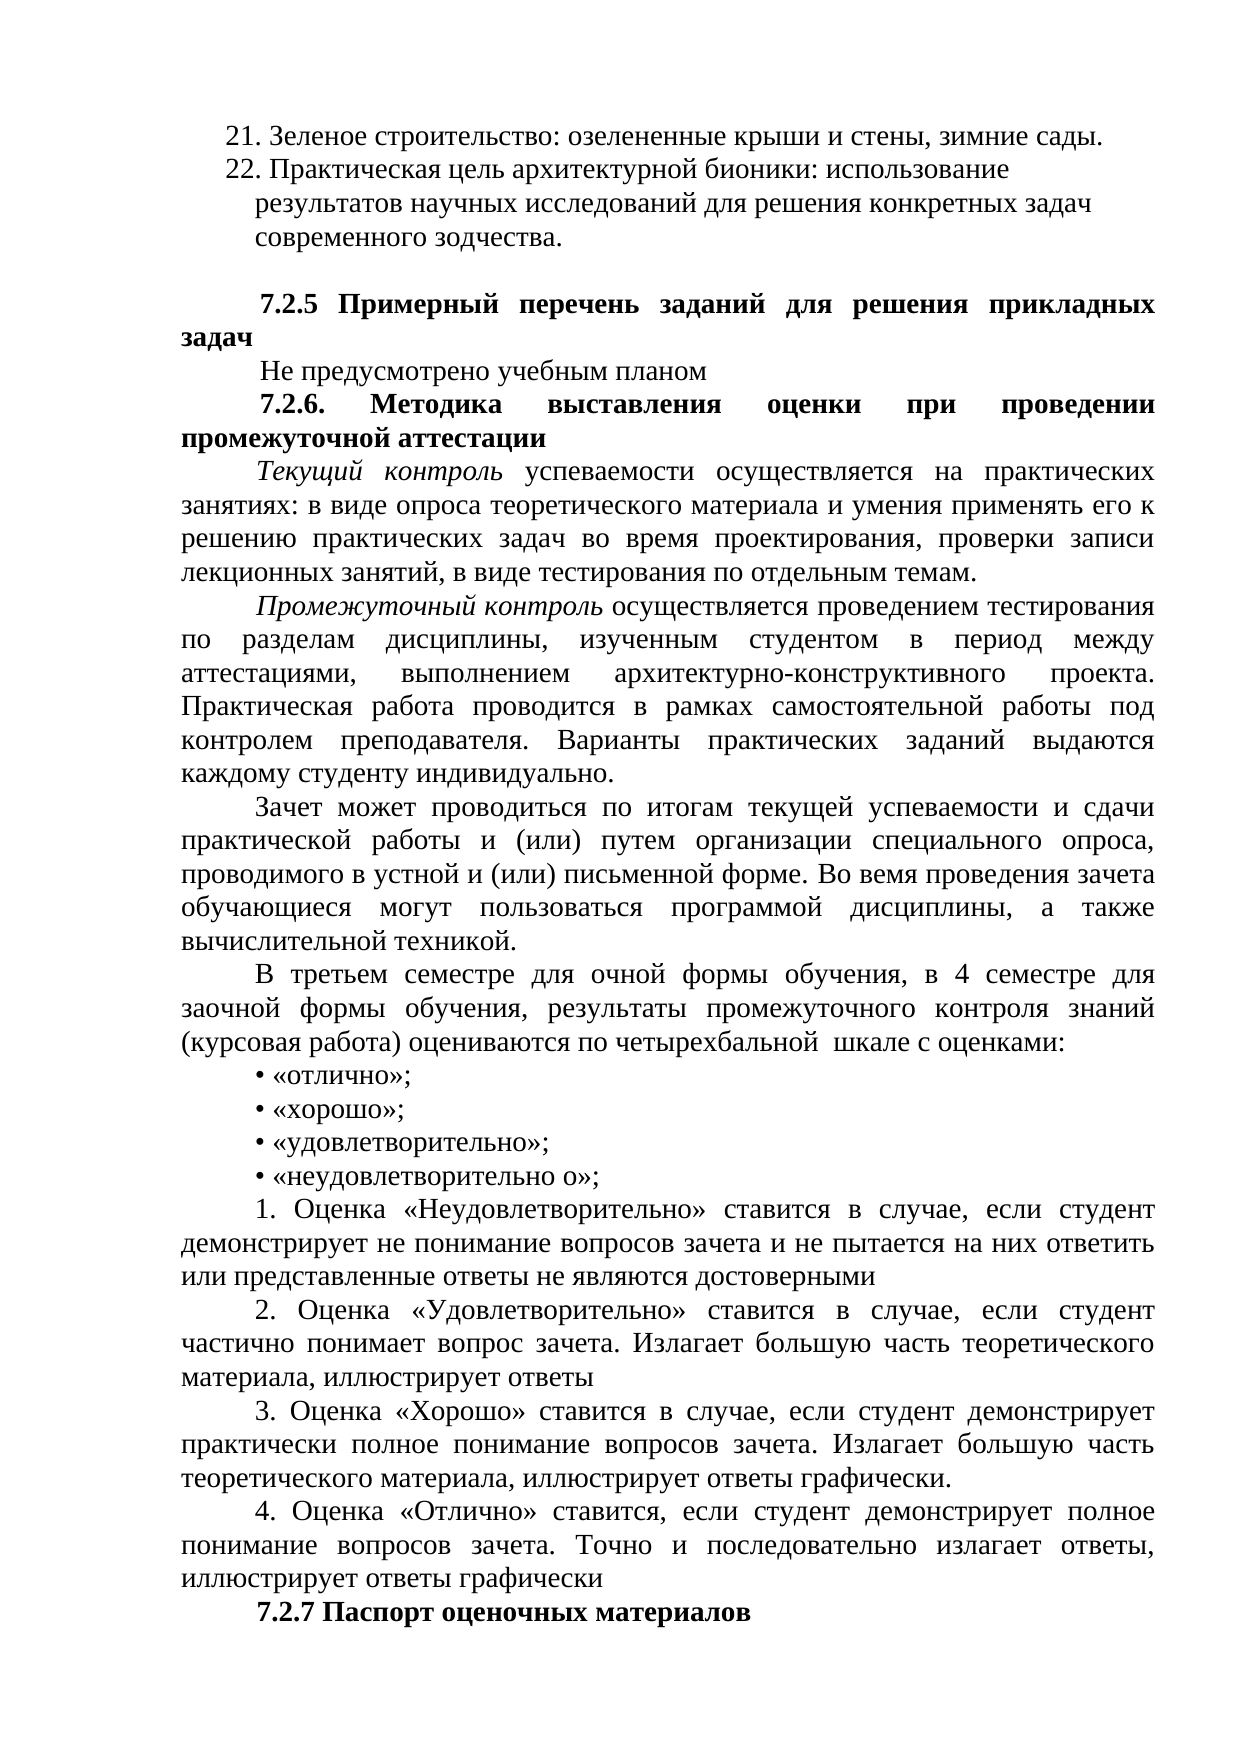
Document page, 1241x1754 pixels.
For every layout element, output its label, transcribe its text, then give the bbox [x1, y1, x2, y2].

table_cell 7.2.6. Методика выставления оценки при проведении промежуточной аттестации Текущий контроль успеваемости осуществляется на практических занятиях: в виде опроса теоретического материала и умения применять его к решению практических задач во время проектирования, проверки записи лекционных занятий, в виде тестирования по отдельным темам. Промежуточный контроль осуществляется проведением тестирования по разделам дисциплины, изученным студентом в период между аттестациями, выполнением архитектурно-конструктивного проекта. Практическая работа проводится в рамках самостоятельной работы под контролем преподавателя. Варианты практических заданий выдаются каждому студенту индивидуально. Зачет может проводиться по итогам текущей успеваемости и сдачи практической работы и (или) путем организации специального опроса, проводимого в устной и (или) письменной форме. Во вемя проведения зачета обучающиеся могут пользоваться программой дисциплины, а также вычислительной техникой. В третьем семестре для очной формы обучения, в 4 семестре для заочной формы обучения, результаты промежуточного контроля знаний (курсовая работа) оцениваются по четырехбальной шкале с оценками: • «отлично»; • «хорошо»; • «удовлетворительно»; • «неудовлетворительно о»; 1. Оценка «Неудовлетворительно» ставится в случае, если студент демонстрирует не понимание вопросов зачета и не пытается на них ответить или представленные ответы не являются достоверными 2. Оценка «Удовлетворительно» ставится в случае, если студент частично понимает вопрос зачета. Излагает большую часть теоретического материала, иллюстрирует ответы 3. Оценка «Хорошо» ставится в случае, если студент демонстрирует практически полное понимание вопросов зачета. Излагает большую часть теоретического материала, иллюстрирует ответы графически. 4. Оценка «Отлично» ставится, если студент демонстрирует полное понимание вопросов зачета. Точно и последовательно излагает ответы, иллюстрирует ответы графически [177, 386, 1159, 1594]
table_cell 7.2.7 Паспорт оценочных материалов [177, 1594, 1159, 1627]
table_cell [177, 118, 1159, 286]
table_cell 7.2.5 Примерный перечень заданий для решения прикладных задач Не предусмотрено учебным планом [177, 286, 1159, 386]
